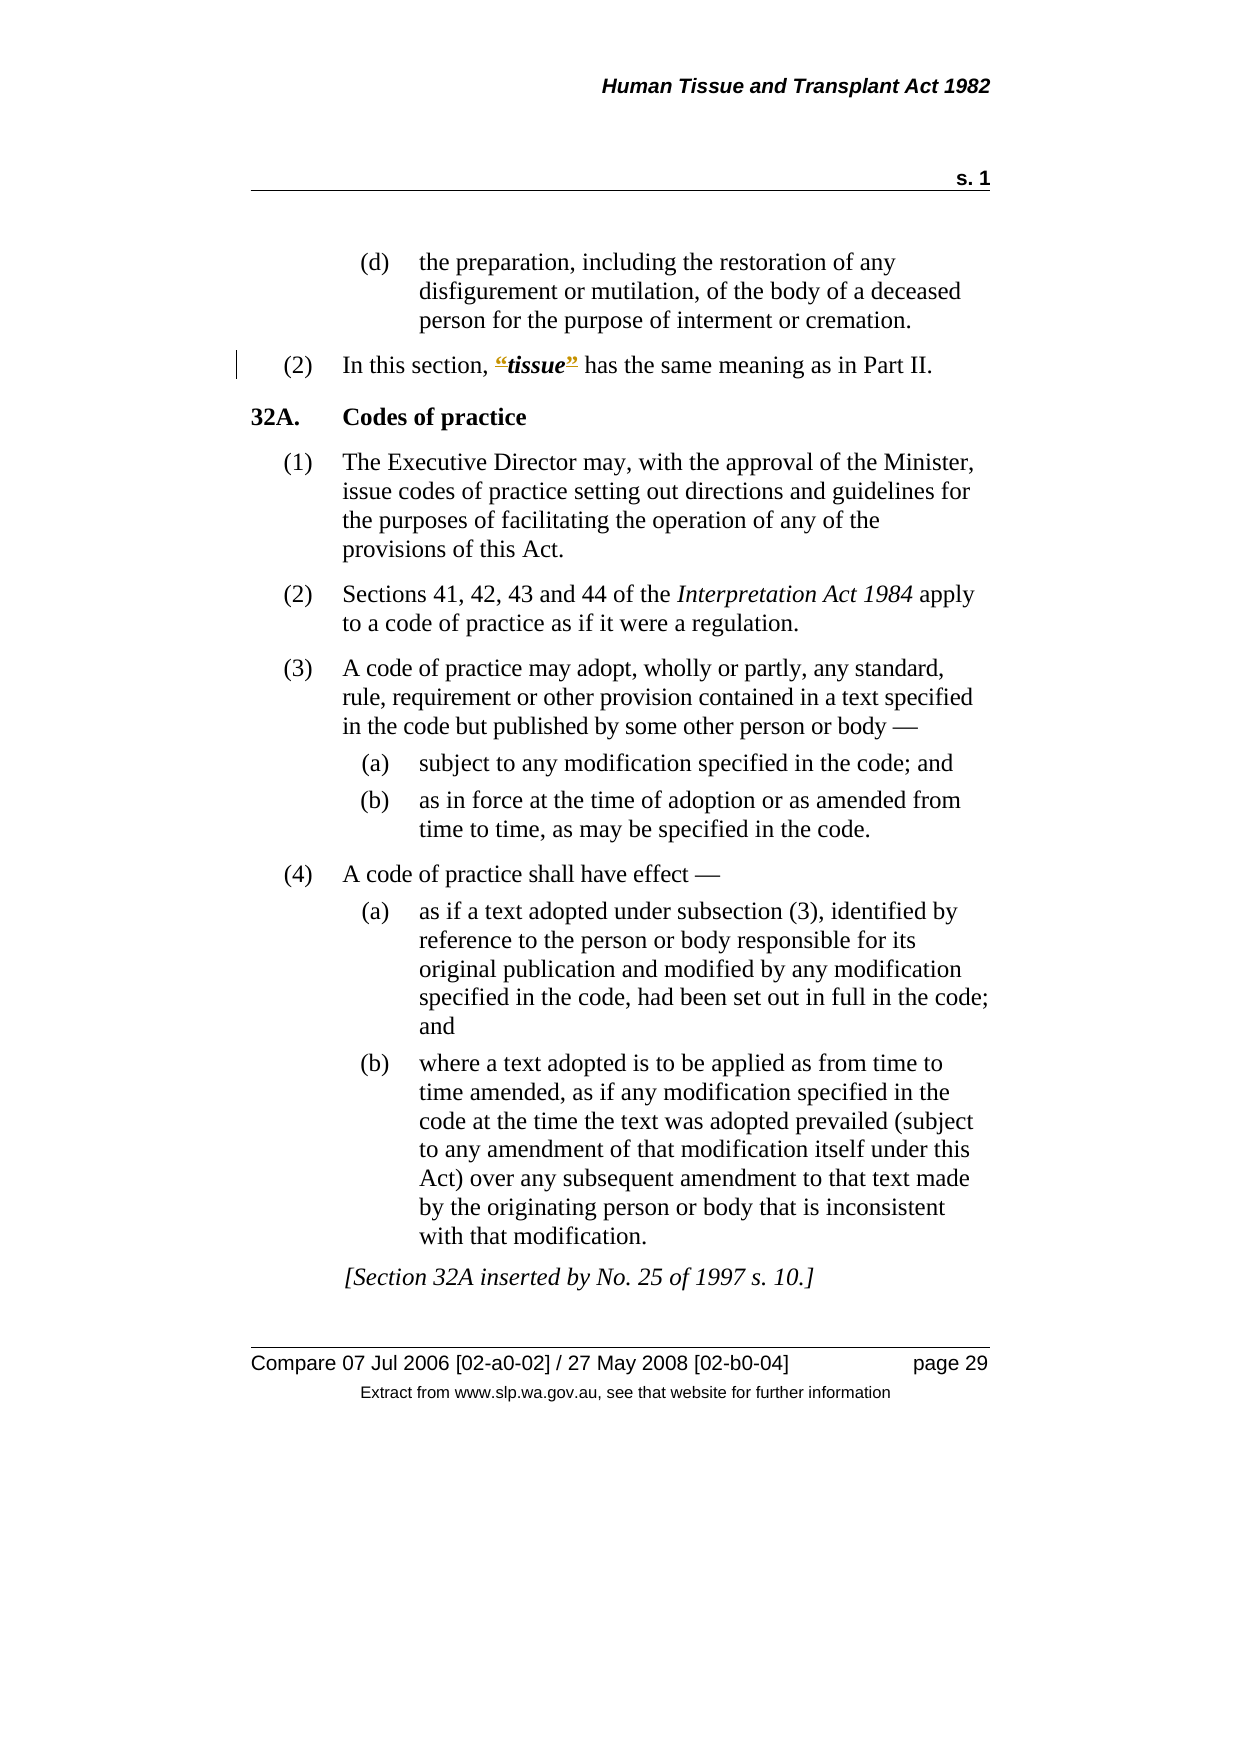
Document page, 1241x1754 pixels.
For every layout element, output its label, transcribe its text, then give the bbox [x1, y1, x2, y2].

text (4) A code of practice shall have effect — [251, 859, 990, 888]
text (b) as in force at the time of adoption or as amended from time to time, as may be specified in the code. [251, 785, 990, 842]
text (3) A code of practice may adopt, wholly or partly, any standard, rule, requirement or other provision contained in a text specified in the code but published by some other person or body — [251, 653, 990, 739]
text (a) subject to any modification specified in the code; and [251, 748, 990, 777]
subtitle 32A. Codes of practice [251, 402, 990, 431]
text (2) In this section, tissue has the same meaning as in Part II. [251, 350, 990, 379]
text (1) The Executive Director may, with the approval of the Minister, issue codes of practice setting out directions and guidelines for the purposes of facilitating the operation of any of the provisions of this Act. [251, 447, 990, 562]
text (a) as if a text adopted under subsection (3), identified by reference to the person or body responsible for its original publication and modified by any modification specified in the code, had been set out in full in the code; and [251, 896, 990, 1040]
text (b) where a text adopted is to be applied as from time to time amended, as if any modification specified in the code at the time the text was adopted prevailed (subject to any amendment of that modification itself under this Act) over any subsequent amendment to that text made by the originating person or body that is inconsistent with that modification. [251, 1048, 990, 1249]
text (2) Sections 41, 42, 43 and 44 of the Interpretation Act 1984 apply to a code of practice as if it were a regulation. [251, 579, 990, 637]
text [Section 32A inserted by No. 25 of 1997 s. 10.] [251, 1262, 990, 1291]
text (d) the preparation, including the restoration of any disfigurement or mutilation, of the body of a deceased person for the purpose of interment or cremation. [251, 247, 990, 334]
